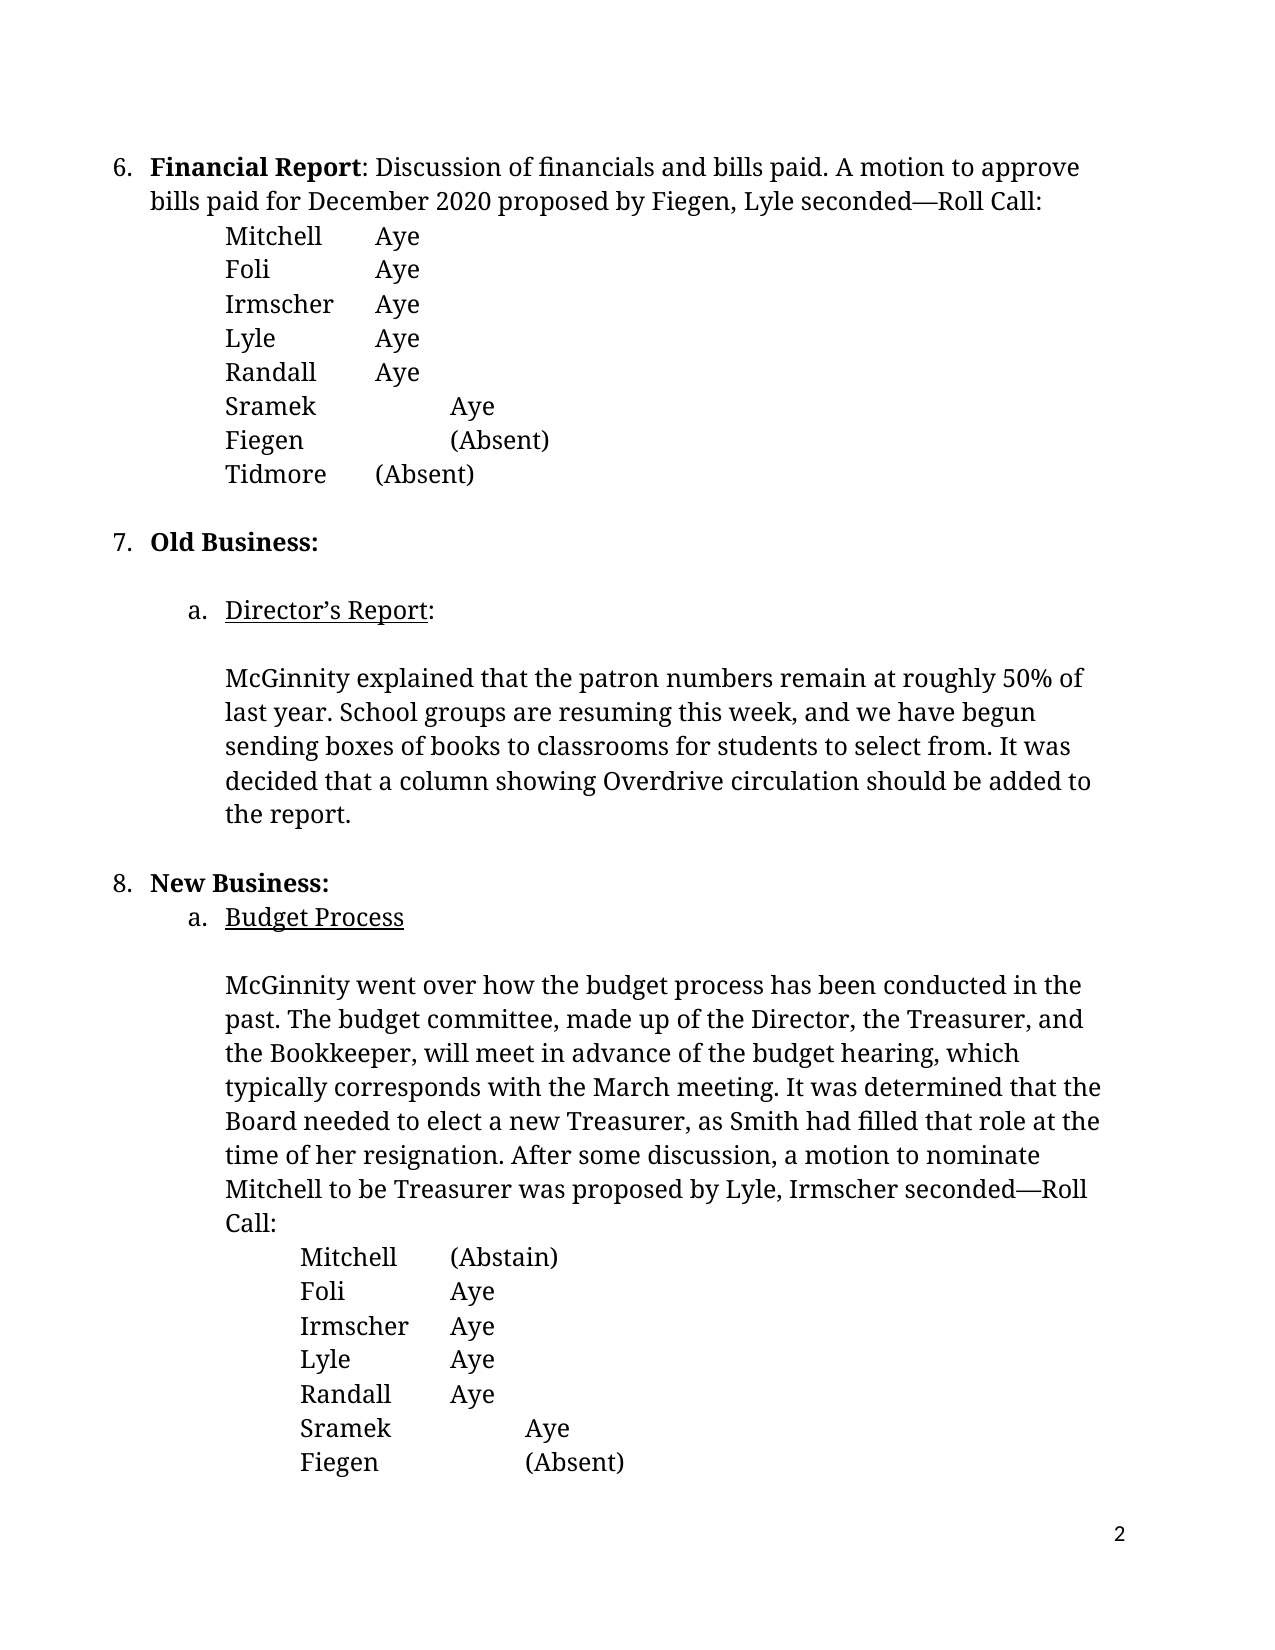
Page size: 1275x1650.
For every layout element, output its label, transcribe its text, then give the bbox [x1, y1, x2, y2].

text Foli Aye [150, 252, 1125, 286]
list New Business: [112, 865, 1125, 899]
list McGinnity explained that the patron numbers remain at roughly 50% of last year. School groups are resuming this week, and we have begun sending boxes of books to classrooms for students to select from. It was decided that a column showing Overdrive circulation should be added to the report. [225, 661, 1125, 831]
list Director’s Report: [187, 593, 1125, 627]
list Budget Process [187, 899, 1125, 933]
text Irmscher Aye [150, 286, 1125, 320]
text Lyle Aye [225, 1342, 1125, 1376]
text Lyle Aye [150, 320, 1125, 354]
list Old Business: [112, 525, 1125, 559]
text Randall Aye [225, 1376, 1125, 1410]
text Mitchell (Abstain) [225, 1240, 1125, 1274]
text Sramek Aye [150, 388, 1125, 422]
list McGinnity went over how the budget process has been conducted in the past. The budget committee, made up of the Director, the Treasurer, and the Bookkeeper, will meet in advance of the budget hearing, which typically corresponds with the March meeting. It was determined that the Board needed to elect a new Treasurer, as Smith had filled that role at the time of her resignation. After some discussion, a motion to nominate Mitchell to be Treasurer was proposed by Lyle, Irmscher seconded—Roll Call: [225, 967, 1125, 1240]
text Mitchell Aye [150, 218, 1125, 252]
text Foli Aye [225, 1274, 1125, 1308]
list Financial Report: Discussion of financials and bills paid. A motion to approve bills paid for December 2020 proposed by Fiegen, Lyle seconded—Roll Call: [112, 150, 1125, 218]
text Tidmore (Absent) [150, 457, 1125, 491]
text Irmscher Aye [225, 1308, 1125, 1342]
text Fiegen (Absent) [150, 422, 1125, 457]
text Randall Aye [150, 354, 1125, 388]
text Sramek Aye [225, 1410, 1125, 1444]
text Fiegen (Absent) [225, 1444, 1125, 1478]
